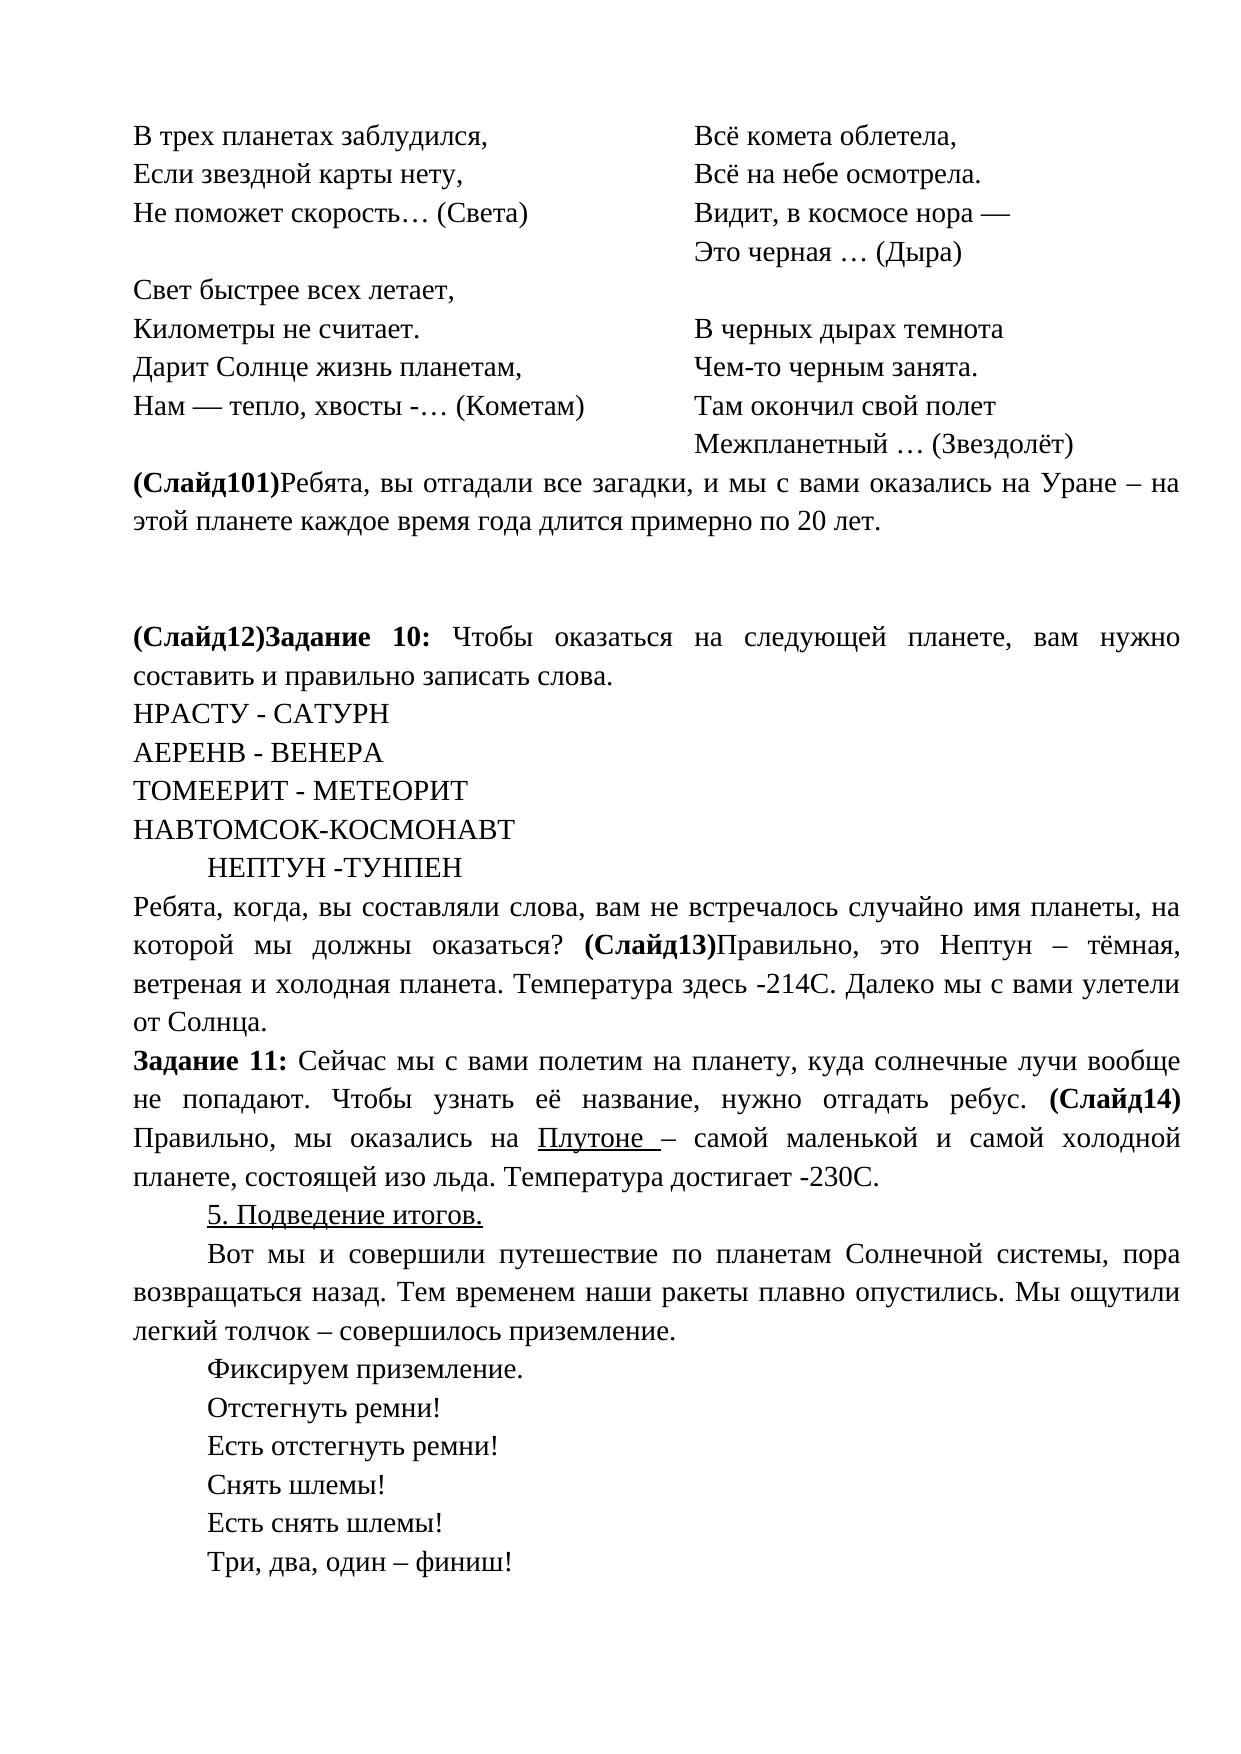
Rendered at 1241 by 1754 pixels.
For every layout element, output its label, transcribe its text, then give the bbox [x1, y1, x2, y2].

text В черных дырах темнота [694, 311, 1181, 344]
text ТОМЕЕРИТ - МЕТЕОРИТ [133, 773, 1181, 807]
text Отстегнуть ремни! [133, 1390, 1181, 1423]
text Километры не считает. [133, 311, 620, 344]
text Не поможет скорость… (Света) [133, 195, 620, 229]
text АЕРЕНВ - ВЕНЕРА [133, 735, 1181, 768]
text Видит, в космосе нора — [694, 195, 1181, 229]
text Задание 11: Сейчас мы с вами полетим на планету, куда солнечные лучи вообще не попадают. Чтобы узнать её название, нужно отгадать ребус. (Слайд14) Правильно, мы оказались на Плутоне – самой маленькой и самой холодной планете, состоящей изо льда. Температура достигает -230С. [133, 1043, 1181, 1192]
text Нам — тепло, хвосты -… (Кометам) [133, 388, 620, 421]
text Межпланетный … (Звездолёт) [694, 426, 1181, 460]
text 5. Подведение итогов. [133, 1197, 1181, 1231]
text Чем-то черным занята. [694, 349, 1181, 383]
text Ребята, когда, вы составляли слова, вам не встречалось случайно имя планеты, на которой мы должны оказаться? (Слайд13)Правильно, это Нептун – тёмная, ветреная и холодная планета. Температура здесь -214С. Далеко мы с вами улетели от Солнца. [133, 889, 1181, 1038]
text Всё на небе осмотрела. [694, 157, 1181, 190]
text Дарит Солнце жизнь планетам, [133, 349, 620, 383]
text (Слайд101)Ребята, вы отгадали все загадки, и мы с вами оказались на Уране – на этой планете каждое время года длится примерно по 20 лет. [133, 465, 1181, 537]
text (Слайд12)Задание 10: Чтобы оказаться на следующей планете, вам нужно составить и правильно записать слова. [133, 619, 1181, 691]
text Там окончил свой полет [694, 388, 1181, 421]
text Свет быстрее всех летает, [133, 272, 620, 306]
text Три, два, один – финиш! [133, 1544, 1181, 1578]
text Это черная … (Дыра) [694, 234, 1181, 267]
text Снять шлемы! [133, 1467, 1181, 1501]
text В трех планетах заблудился, [133, 118, 620, 152]
text НЕПТУН -ТУНПЕН [133, 850, 1181, 884]
text Вот мы и совершили путешествие по планетам Солнечной системы, пора возвращаться назад. Тем временем наши ракеты плавно опустились. Мы ощутили легкий толчок – совершилось приземление. [133, 1236, 1181, 1346]
text Всё комета облетела, [694, 118, 1181, 152]
text НРАСТУ - САТУРН [133, 696, 1181, 730]
text НАВТОМСОК-КОСМОНАВТ [133, 812, 1181, 845]
text Если звездной карты нету, [133, 157, 620, 190]
text Фиксируем приземление. [133, 1351, 1181, 1385]
text Есть снять шлемы! [133, 1506, 1181, 1539]
text Есть отстегнуть ремни! [133, 1428, 1181, 1462]
